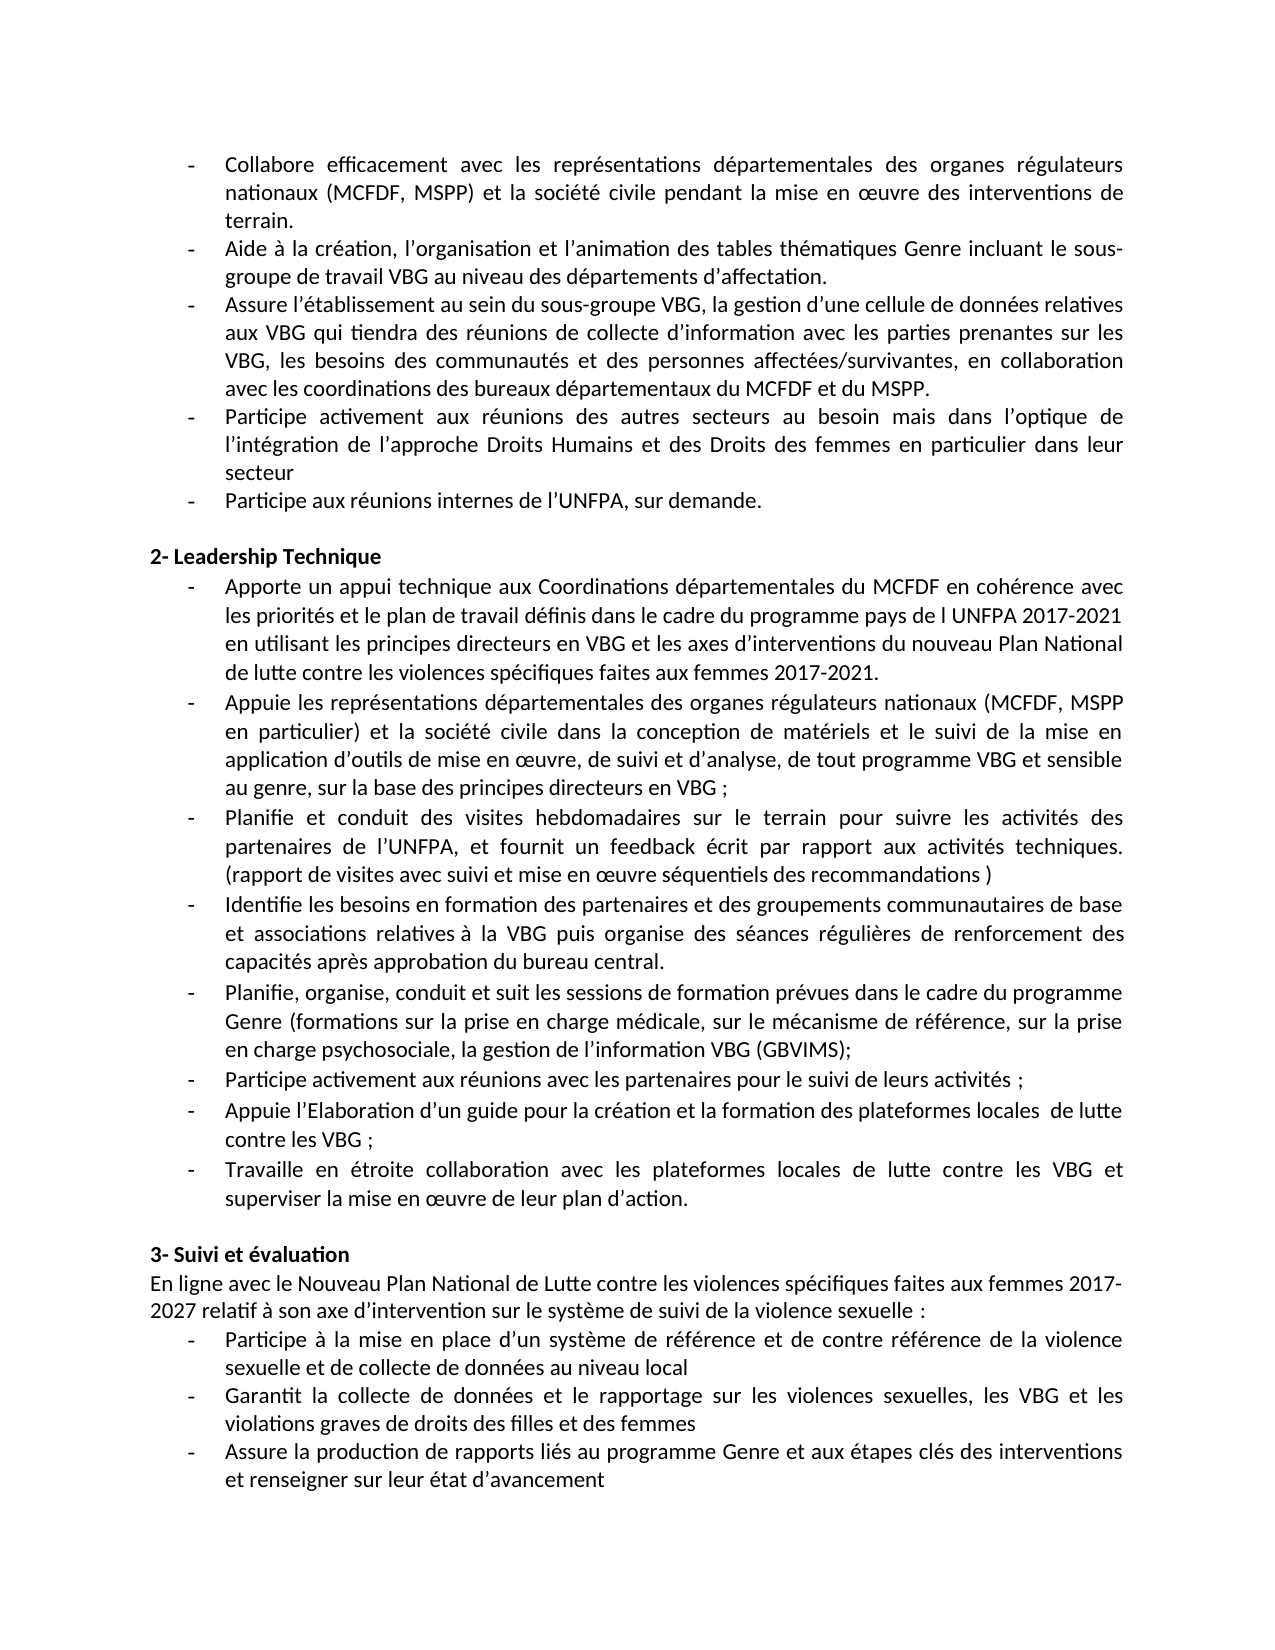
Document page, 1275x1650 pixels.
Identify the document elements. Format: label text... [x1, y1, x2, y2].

list Planifie, organise, conduit et suit les sessions de formation prévues dans le cadre du programme Genre (formations sur la prise en charge médicale, sur le mécanisme de référence, sur la prise en charge psychosociale, la gestion de l’information VBG (GBVIMS); [187, 976, 1125, 1063]
list Travaille en étroite collaboration avec les plateformes locales de lutte contre les VBG et superviser la mise en œuvre de leur plan d’action. [187, 1153, 1125, 1213]
list Planifie et conduit des visites hebdomadaires sur le terrain pour suivre les activités des partenaires de l’UNFPA, et fournit un feedback écrit par rapport aux activités techniques.(rapport de visites avec suivi et mise en œuvre séquentiels des recommandations ) [187, 801, 1125, 888]
list Participe activement aux réunions avec les partenaires pour le suivi de leurs activités ; [187, 1063, 1125, 1094]
list Identifie les besoins en formation des partenaires et des groupements communautaires de base et associations relatives à la VBG puis organise des séances régulières de renforcement des capacités après approbation du bureau central. [187, 888, 1125, 976]
list Collabore efficacement avec les représentations départementales des organes régulateurs nationaux (MCFDF, MSPP) et la société civile pendant la mise en œuvre des interventions de terrain. [187, 150, 1125, 234]
list Appuie l’Elaboration d’un guide pour la création et la formation des plateformes locales de lutte contre les VBG ; [187, 1094, 1125, 1153]
list Garantit la collecte de données et le rapportage sur les violences sexuelles, les VBG et les violations graves de droits des filles et des femmes [187, 1381, 1125, 1437]
list Participe activement aux réunions des autres secteurs au besoin mais dans l’optique de l’intégration de l’approche Droits Humains et des Droits des femmes en particulier dans leur secteur [187, 402, 1125, 486]
list Assure la production de rapports liés au programme Genre et aux étapes clés des interventions et renseigner sur leur état d’avancement [187, 1437, 1125, 1493]
text 3- Suivi et évaluation [150, 1241, 1125, 1269]
list Participe à la mise en place d’un système de référence et de contre référence de la violence sexuelle et de collecte de données au niveau local [187, 1325, 1125, 1381]
list Appuie les représentations départementales des organes régulateurs nationaux (MCFDF, MSPP en particulier) et la société civile dans la conception de matériels et le suivi de la mise en application d’outils de mise en œuvre, de suivi et d’analyse, de tout programme VBG et sensible au genre, sur la base des principes directeurs en VBG ; [187, 686, 1125, 801]
list Apporte un appui technique aux Coordinations départementales du MCFDF en cohérence avec les priorités et le plan de travail définis dans le cadre du programme pays de l UNFPA 2017-2021 en utilisant les principes directeurs en VBG et les axes d’interventions du nouveau Plan National de lutte contre les violences spécifiques faites aux femmes 2017-2021. [187, 570, 1125, 686]
list Assure l’établissement au sein du sous-groupe VBG, la gestion d’une cellule de données relatives aux VBG qui tiendra des réunions de collecte d’information avec les parties prenantes sur les VBG, les besoins des communautés et des personnes affectées/survivantes, en collaboration avec les coordinations des bureaux départementaux du MCFDF et du MSPP. [187, 290, 1125, 402]
list Participe aux réunions internes de l’UNFPA, sur demande. [187, 486, 1125, 514]
text 2- Leadership Technique [150, 542, 1125, 570]
text En ligne avec le Nouveau Plan National de Lutte contre les violences spécifiques faites aux femmes 2017-2027 relatif à son axe d’intervention sur le système de suivi de la violence sexuelle : [150, 1269, 1125, 1325]
list Aide à la création, l’organisation et l’animation des tables thématiques Genre incluant le sous-groupe de travail VBG au niveau des départements d’affectation. [187, 234, 1125, 290]
